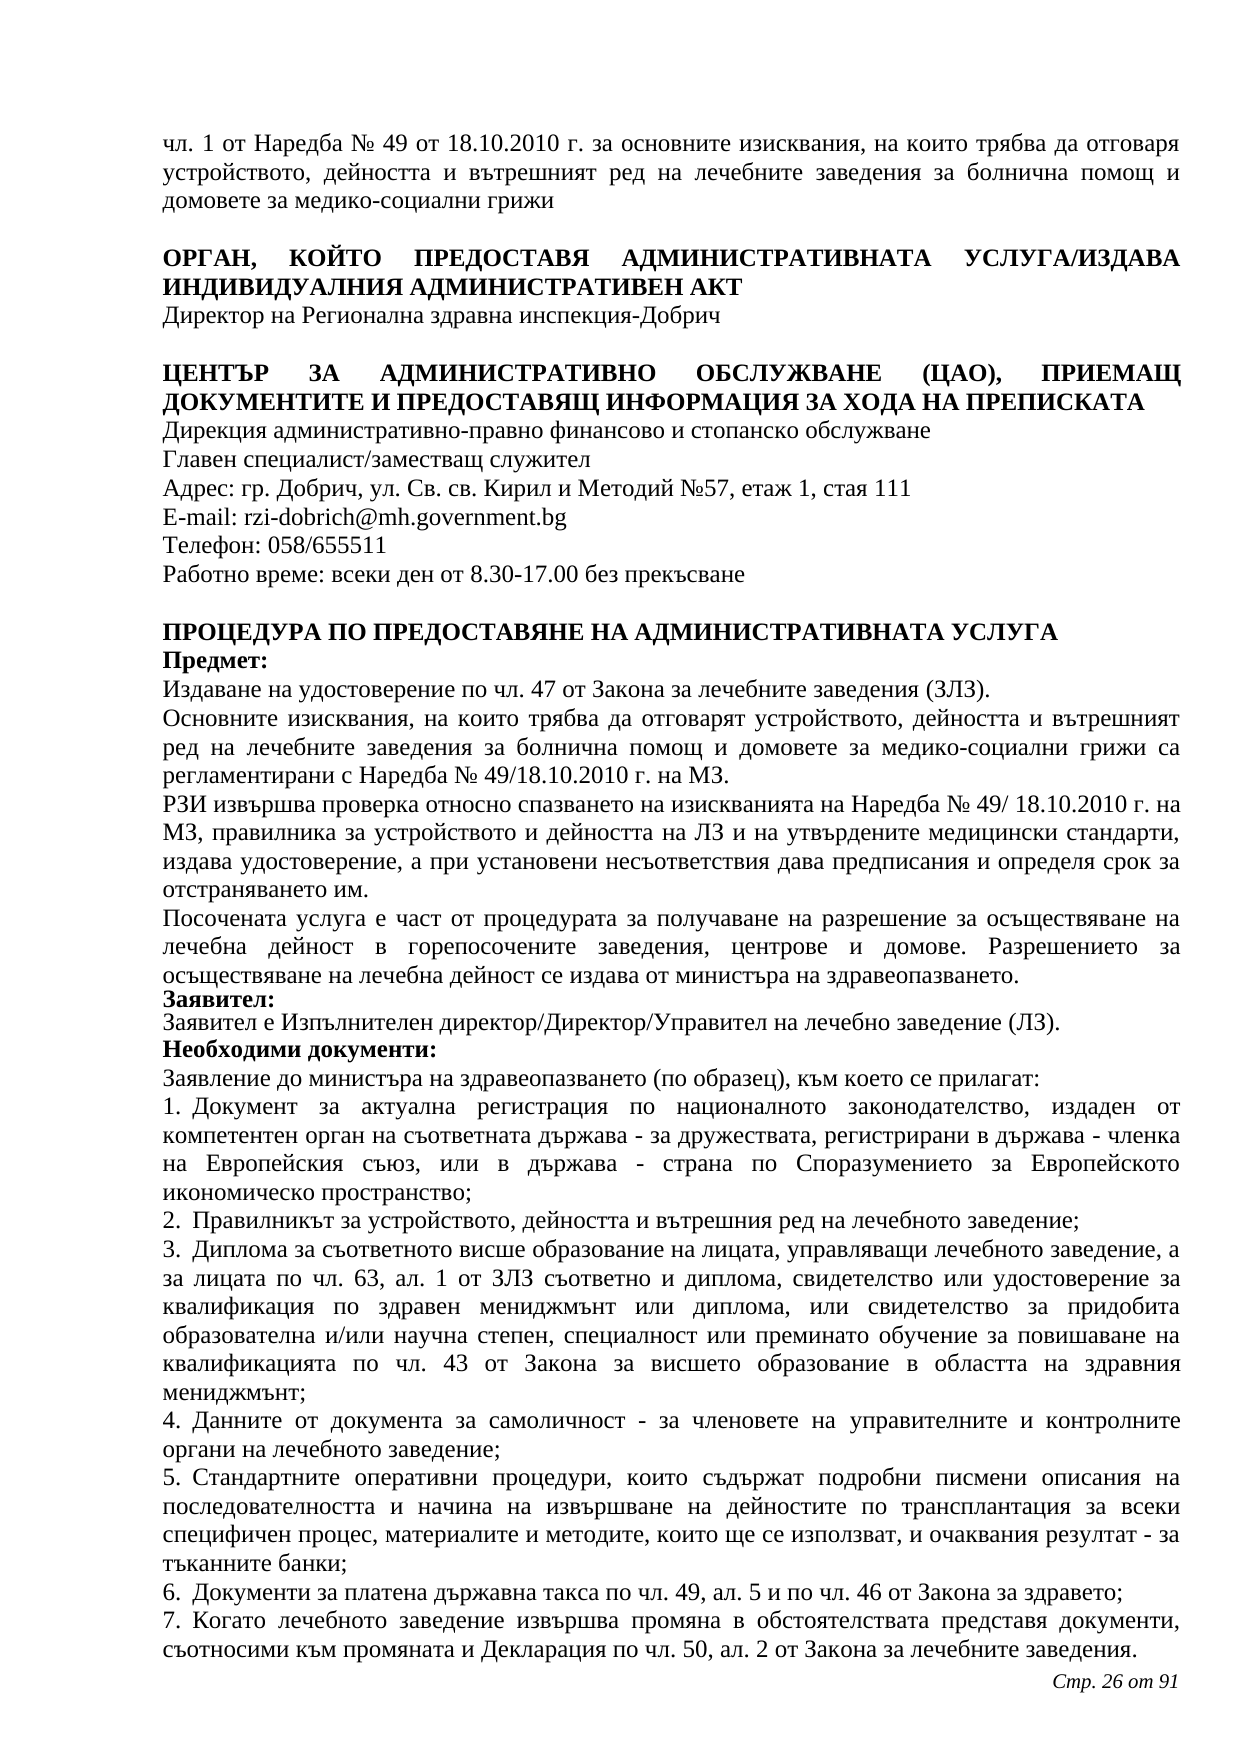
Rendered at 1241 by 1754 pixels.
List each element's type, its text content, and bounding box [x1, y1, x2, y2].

text Заявление до министъра на здравеопазването (по образец), към което се прилагат: [162, 1063, 1181, 1092]
text ОРГАН, КОЙТО ПРЕДОСТАВЯ АДМИНИСТРАТИВНАТА УСЛУГА/ИЗДАВА ИНДИВИДУАЛНИЯ АДМИНИСТРАТИВЕН АКТ [162, 243, 1181, 300]
text Основните изисквания, на които трябва да отговарят устройството, дейността и вътрешният ред на лечебните заведения за болнична помощ и домовете за медико-социални грижи са регламентирани с Наредба № 49/18.10.2010 г. на МЗ. [162, 703, 1181, 789]
list Правилникът за устройството, дейността и вътрешния ред на лечебното заведение; [162, 1206, 1181, 1234]
text Дирекция административно-правно финансово и стопанско обслужване [162, 415, 1181, 444]
text ПРОЦЕДУРА ПО ПРЕДОСТАВЯНЕ НА АДМИНИСТРАТИВНАТА УСЛУГА [162, 617, 1181, 645]
list Когато лечебното заведение извършва промяна в обстоятелствата представя документи, съотносими към промяната и Декларация по чл. 50, ал. 2 от Закона за лечебните заведения. [162, 1606, 1181, 1663]
text Необходими документи: [162, 1035, 1181, 1063]
text Телефон: 058/655511 [162, 530, 1181, 559]
text Директор на Регионална здравна инспекция-Добрич [162, 300, 1181, 329]
text Заявител: [162, 989, 1181, 1012]
text Заявител е Изпълнителен директор/Директор/Управител на лечебно заведение (ЛЗ). [162, 1012, 1181, 1035]
text е-mail: rzi-dobrich@mh.government.bg [162, 502, 1181, 530]
list Диплома за съответното висше образование на лицата, управляващи лечебното заведение, а за лицата по чл. 63, ал. 1 от ЗЛЗ съответно и диплома, свидетелство или удостоверение за квалификация по здравен мениджмънт или диплома, или свидетелство за придобита образователна и/или научна степен, специалност или преминато обучение за повишаване на квалификацията по чл. 43 от Закона за висшето образование в областта на здравния мениджмънт; [162, 1234, 1181, 1406]
text Посочената услуга е част от процедурата за получаване на разрешение за осъществяване на лечебна дейност в горепосочените заведения, центрове и домове. Разрешението за осъществяване на лечебна дейност се издава от министъра на здравеопазването. [162, 903, 1181, 989]
text Работно време: всеки ден от 8.30-17.00 без прекъсване [162, 559, 1181, 588]
list Документ за актуална регистрация по националното законодателство, издаден от компетентен орган на съответната държава - за дружествата, регистрирани в държава - членка на Европейския съюз, или в държава - страна по Споразумението за Европейското икономическо пространство; [162, 1092, 1181, 1206]
text Главен специалист/заместващ служител [162, 444, 1181, 473]
text Издаване на удостоверение по чл. 47 от Закона за лечебните заведения (ЗЛЗ). [162, 674, 1181, 703]
text чл. 1 от Наредба № 49 от 18.10.2010 г. за основните изисквания, на които трябва да отговаря устройството, дейността и вътрешният ред на лечебните заведения за болнична помощ и домовете за медико-социални грижи [162, 128, 1181, 214]
list Стандартните оперативни процедури, които съдържат подробни писмени описания на последователността и начина на извършване на дейностите по трансплантация за всеки специфичен процес, материалите и методите, които ще се използват, и очаквания резултат - за тъканните банки; [162, 1463, 1181, 1577]
list Документи за платена държавна такса по чл. 49, ал. 5 и по чл. 46 от Закона за здравето; [162, 1577, 1181, 1606]
text Адрес: гр. Добрич, ул. Св. св. Кирил и Методий №57, етаж 1, стая 111 [162, 473, 1181, 502]
list Данните от документа за самоличност - за членовете на управителните и контролните органи на лечебното заведение; [162, 1406, 1181, 1463]
text РЗИ извършва проверка относно спазването на изискванията на Наредба № 49/ 18.10.2010 г. на МЗ, правилника за устройството и дейността на ЛЗ и на утвърдените медицински стандарти, издава удостоверение, а при установени несъответствия дава предписания и определя срок за отстраняването им. [162, 789, 1181, 903]
text ЦЕНТЪР ЗА Административно обслужване (ЦАО), ПРИЕМАЩ ДОКУМЕНТИТЕ И ПРЕДОСТАВЯЩ ИНФОРМАЦИЯ ЗА ХОДА НА ПРЕПИСКАТА [162, 358, 1181, 415]
text Предмет: [162, 645, 1181, 674]
